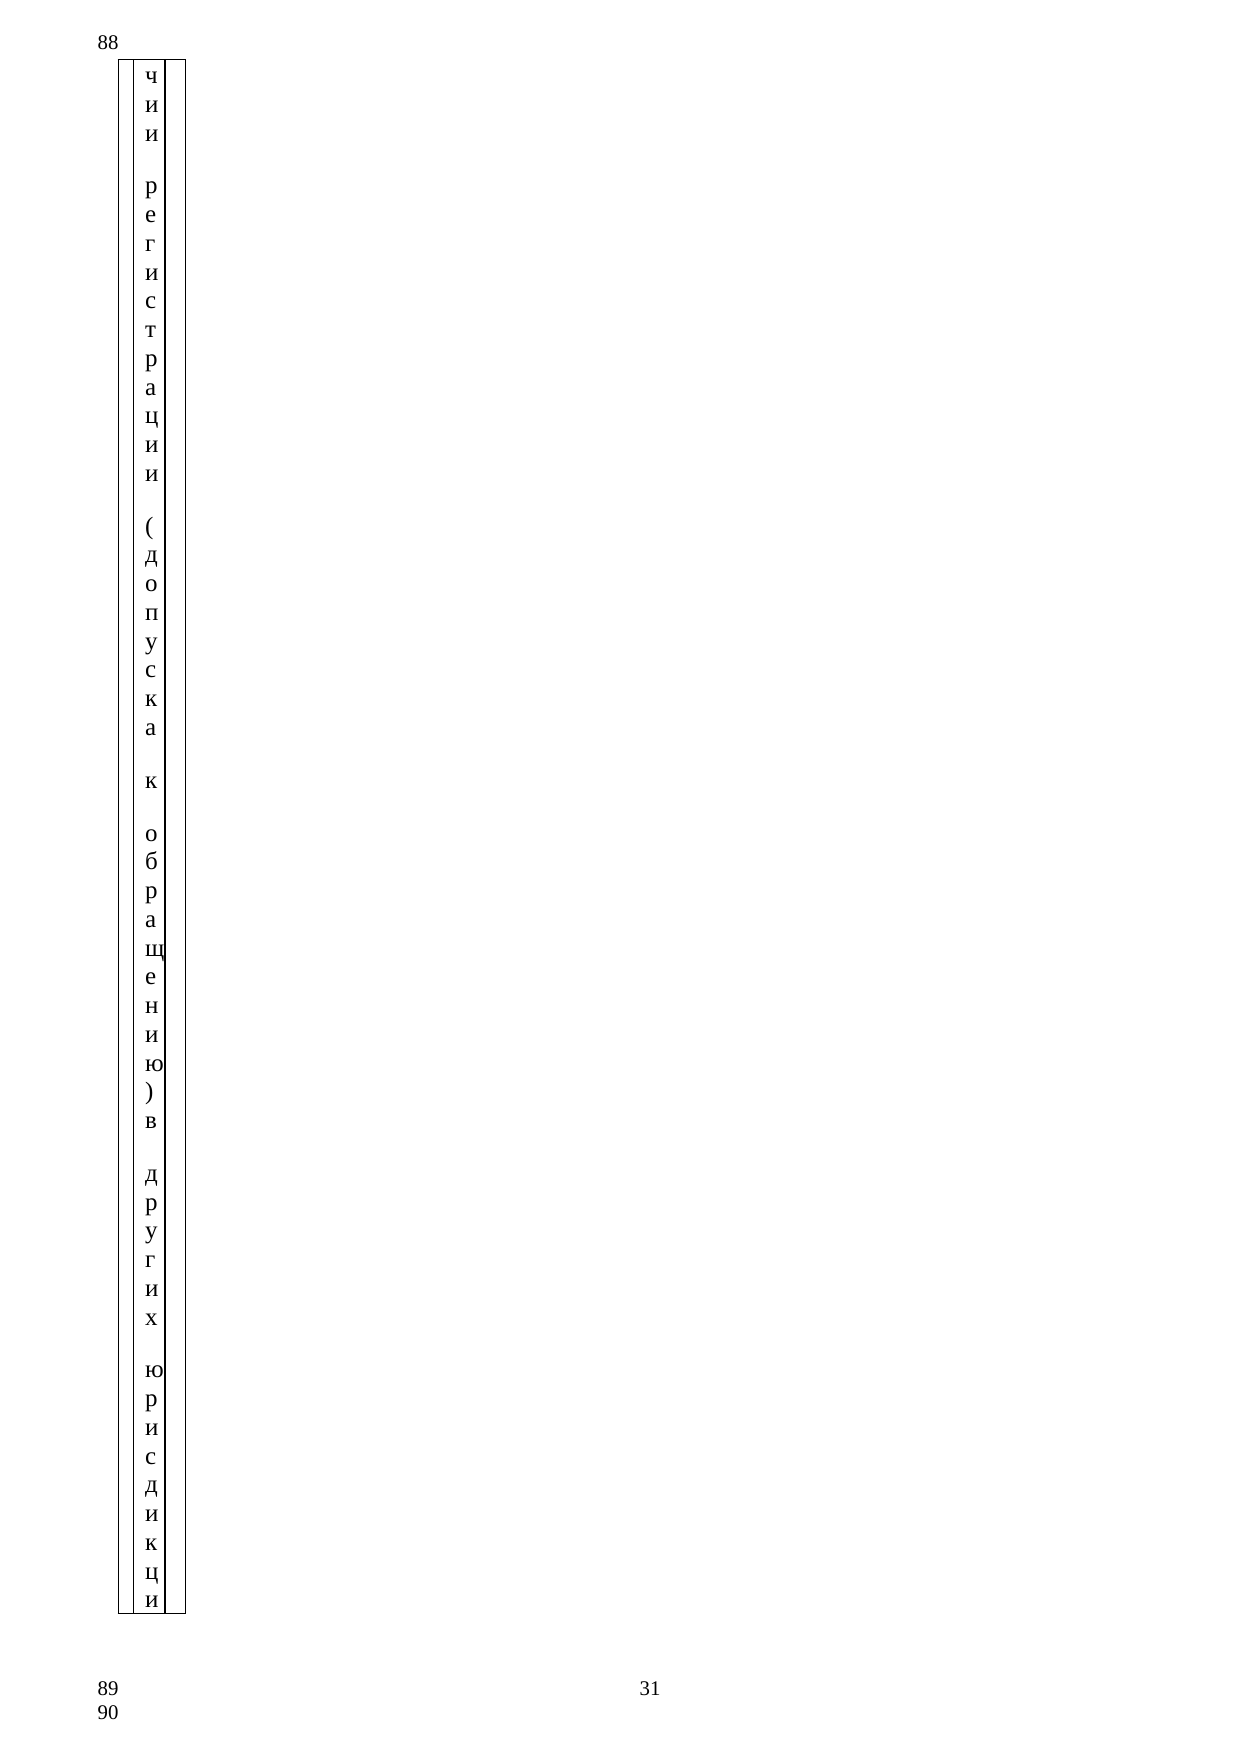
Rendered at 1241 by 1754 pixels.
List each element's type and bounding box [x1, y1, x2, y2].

table_cell [134, 60, 164, 1613]
table_cell [166, 60, 185, 1613]
